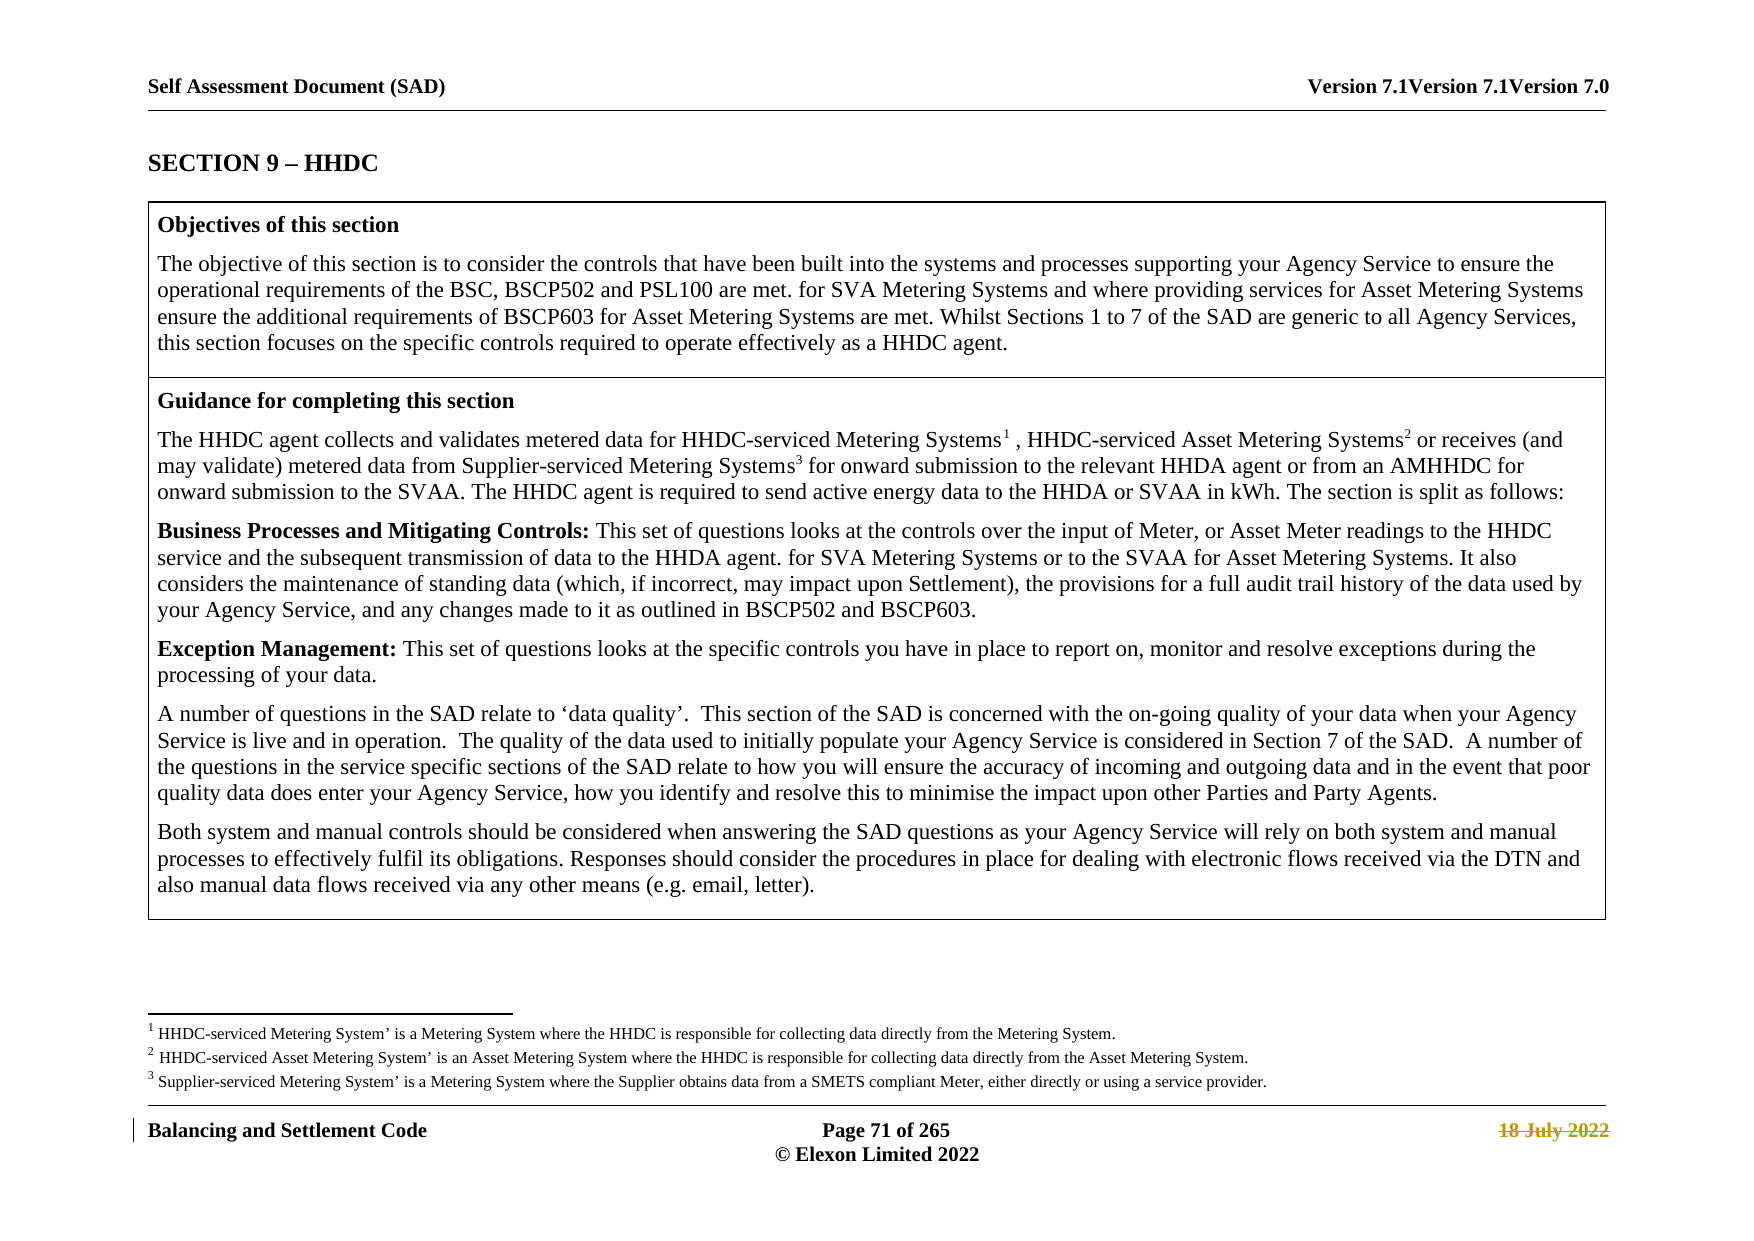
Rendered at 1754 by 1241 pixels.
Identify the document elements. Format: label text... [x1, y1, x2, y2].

subtitle SECTION 9 – HHDC [148, 148, 1606, 176]
table_header Objectives of this section The objective of this section is to consider the controls that have been built into the systems and processes supporting your Agency Service to ensure the operational requirements of the BSC, BSCP502 and PSL100 are met. for SVA Metering Systems and where providing services for Asset Metering Systems ensure the additional requirements of BSCP603 for Asset Metering Systems are met. Whilst Sections 1 to 7 of the SAD are generic to all Agency Services, this section focuses on the specific controls required to operate effectively as a HHDC agent. [149, 203, 1605, 377]
table_cell Guidance for completing this section The HHDC agent collects and validates metered data for HHDC-serviced Metering Systems , HHDC-serviced Asset Metering Systems or receives (and may validate) metered data from Supplier-serviced Metering Systems for onward submission to the relevant HHDA agent or from an AMHHDC for onward submission to the SVAA. The HHDC agent is required to send active energy data to the HHDA or SVAA in kWh. The section is split as follows: Business Processes and Mitigating Controls: This set of questions looks at the controls over the input of Meter, or Asset Meter readings to the HHDC service and the subsequent transmission of data to the HHDA agent. for SVA Metering Systems or to the SVAA for Asset Metering Systems. It also considers the maintenance of standing data (which, if incorrect, may impact upon Settlement), the provisions for a full audit trail history of the data used by your Agency Service, and any changes made to it as outlined in BSCP502 and BSCP603. Exception Management: This set of questions looks at the specific controls you have in place to report on, monitor and resolve exceptions during the processing of your data. A number of questions in the SAD relate to ‘data quality’. This section of the SAD is concerned with the on-going quality of your data when your Agency Service is live and in operation. The quality of the data used to initially populate your Agency Service is considered in Section 7 of the SAD. A number of the questions in the service specific sections of the SAD relate to how you will ensure the accuracy of incoming and outgoing data and in the event that poor quality data does enter your Agency Service, how you identify and resolve this to minimise the impact upon other Parties and Party Agents. Both system and manual controls should be considered when answering the SAD questions as your Agency Service will rely on both system and manual processes to effectively fulfil its obligations. Responses should consider the procedures in place for dealing with electronic flows received via the DTN and also manual data flows received via any other means (e.g. email, letter). [149, 378, 1605, 919]
